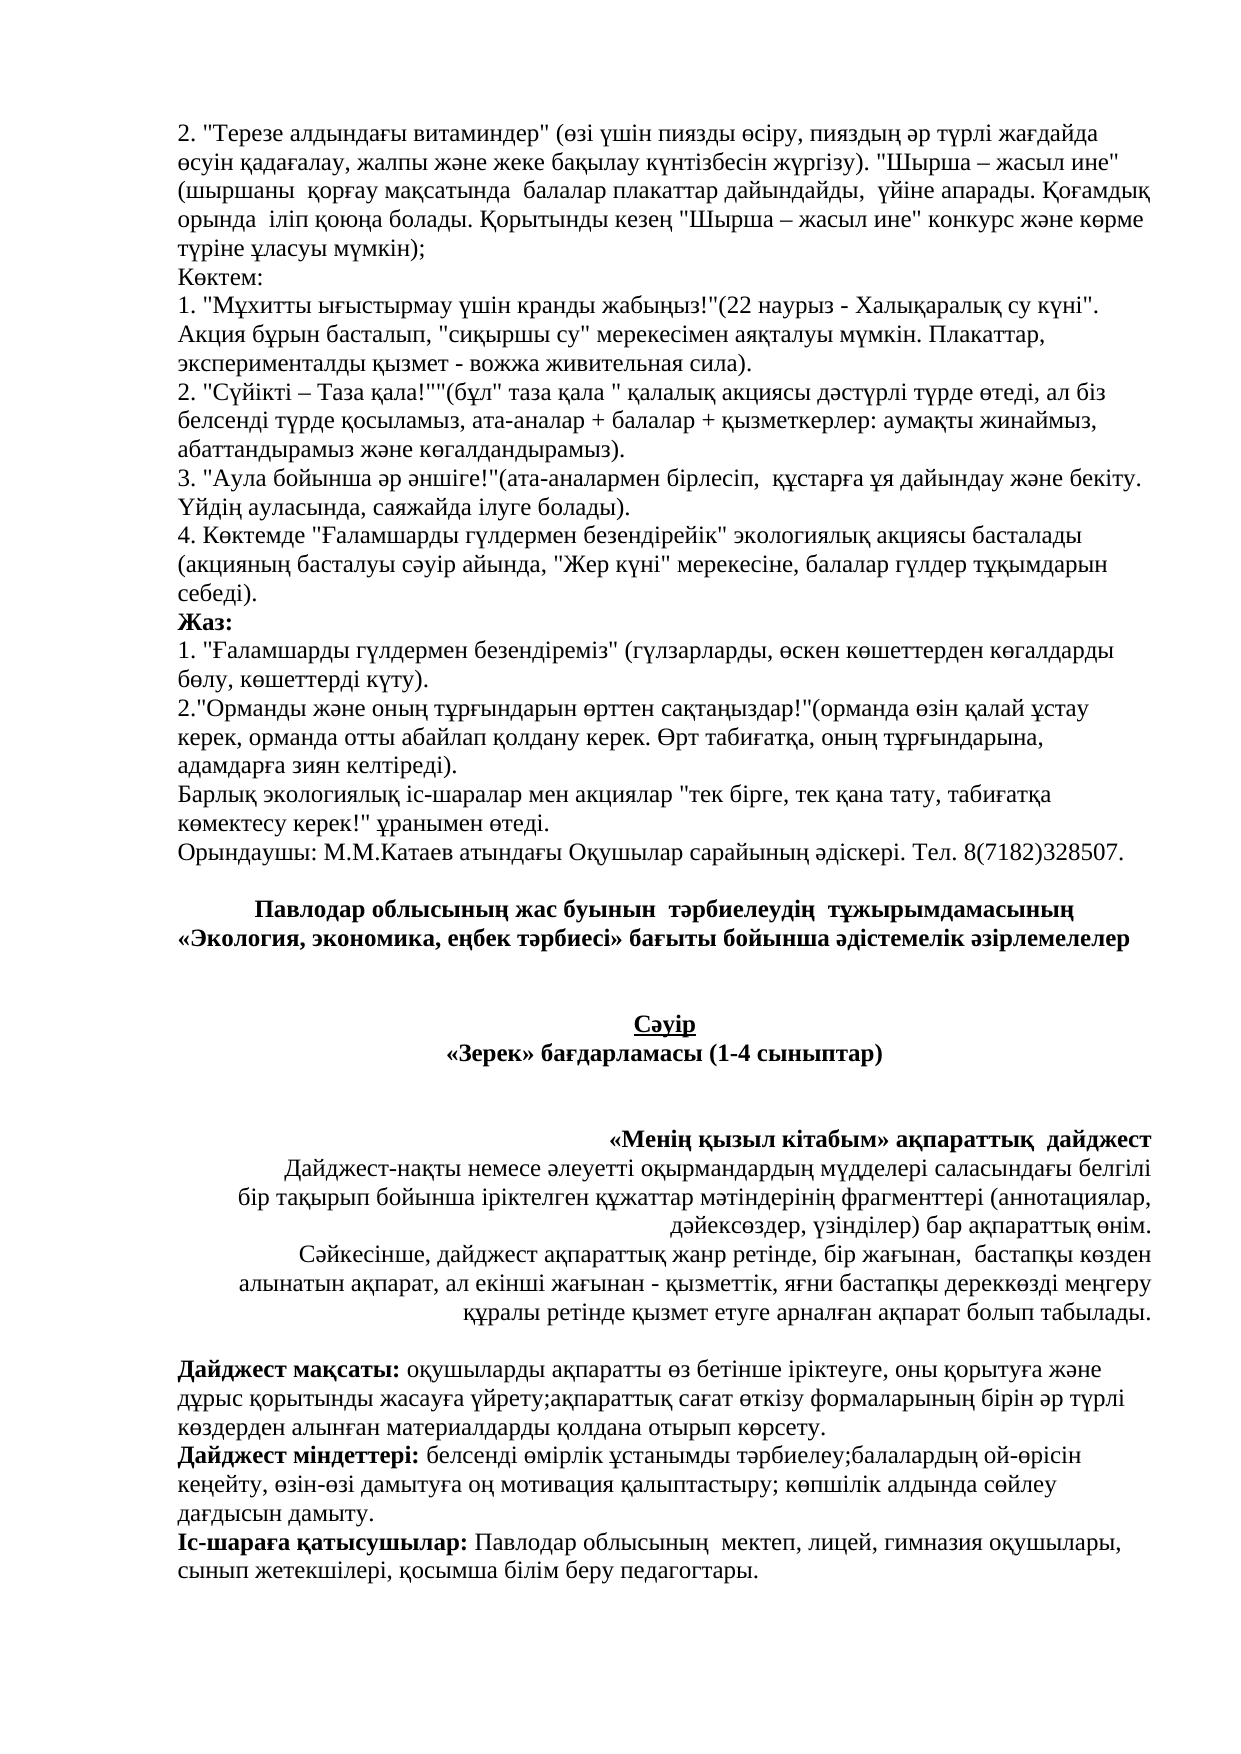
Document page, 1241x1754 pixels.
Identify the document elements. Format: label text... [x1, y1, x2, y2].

text 2."Орманды және оның тұрғындарын өрттен сақтаңыздар!"(орманда өзін қалай ұстау керек, орманда отты абайлап қолдану керек. Өрт табиғатқа, оның тұрғындарына, адамдарға зиян келтіреді). [177, 693, 1152, 779]
text Көктем: [177, 262, 1152, 291]
text Сәйкесінше, дайджест ақпараттық жанр ретінде, бір жағынан, бастапқы көзден алынатын ақпарат, ал екінші жағынан - қызметтік, яғни бастапқы дереккөзді меңгеру құралы ретінде қызмет етуге арналған ақпарат болып табылады. [177, 1239, 1152, 1326]
text Дайджест мақсаты: оқушыларды ақпаратты өз бетінше іріктеуге, оны қорытуға және дұрыс қорытынды жасауға үйрету;ақпараттық сағат өткізу формаларының бірін әр түрлі көздерден алынған материалдарды қолдана отырып көрсету. [177, 1354, 1152, 1441]
text Дайджест-нақты немесе әлеуетті оқырмандардың мүдделері саласындағы белгілі бір тақырып бойынша іріктелген құжаттар мәтіндерінің фрагменттері (аннотациялар, дәйексөздер, үзінділер) бар ақпараттық өнім. [177, 1153, 1152, 1239]
text Дайджест міндеттері: белсенді өмірлік ұстанымды тәрбиелеу;балалардың ой-өрісін кеңейту, өзін-өзі дамытуға оң мотивация қалыптастыру; көпшілік алдында сөйлеу дағдысын дамыту. [177, 1441, 1152, 1527]
text «Зерек» бағдарламасы (1-4 сыныптар) [177, 1038, 1152, 1067]
text Іс-шараға қатысушылар: Павлодар облысының мектеп, лицей, гимназия оқушылары, сынып жетекшілері, қосымша білім беру педагогтары. [177, 1527, 1152, 1584]
text Павлодар облысының жас буынын тәрбиелеудің тұжырымдамасының [177, 894, 1152, 923]
text Орындаушы: М.М.Катаев атындағы Оқушылар сарайының әдіскері. Тел. 8(7182)328507. [177, 837, 1152, 866]
text 4. Көктемде "Ғаламшарды гүлдермен безендірейік" экологиялық акциясы басталады (акцияның басталуы сәуір айында, "Жер күні" мерекесіне, балалар гүлдер тұқымдарын себеді). [177, 521, 1152, 607]
text «Экология, экономика, еңбек тәрбиесі» бағыты бойынша әдістемелік әзірлемелелер [177, 923, 1152, 952]
text 3. "Аула бойынша әр әншіге!"(ата-аналармен бірлесіп, құстарға ұя дайындау және бекіту. Үйдің ауласында, саяжайда ілуге болады). [177, 463, 1152, 521]
text 2. "Сүйікті – Таза қала!""(бұл" таза қала " қалалық акциясы дәстүрлі түрде өтеді, ал біз белсенді түрде қосыламыз, ата-аналар + балалар + қызметкерлер: аумақты жинаймыз, абаттандырамыз және көгалдандырамыз). [177, 377, 1152, 463]
text 2. "Терезе алдындағы витаминдер" (өзі үшін пиязды өсіру, пияздың әр түрлі жағдайда өсуін қадағалау, жалпы және жеке бақылау күнтізбесін жүргізу). "Шырша – жасыл ине" (шыршаны қорғау мақсатында балалар плакаттар дайындайды, үйіне апарады. Қоғамдық орында іліп қоюңа болады. Қорытынды кезең "Шырша – жасыл ине" конкурс және көрме түріне ұласуы мүмкін); [177, 118, 1152, 262]
text 1. "Мұхитты ығыстырмау үшін кранды жабыңыз!"(22 наурыз - Халықаралық су күні". Акция бұрын басталып, "сиқыршы су" мерекесімен аяқталуы мүмкін. Плакаттар, эксперименталды қызмет - вожжа живительная сила). [177, 291, 1152, 377]
text «Менің қызыл кітабым» ақпараттық дайджест [177, 1124, 1152, 1153]
text Барлық экологиялық іс-шаралар мен акциялар "тек бірге, тек қана тату, табиғатқа көмектесу керек!" ұранымен өтеді. [177, 779, 1152, 837]
text Жаз: [177, 607, 1152, 636]
text 1. "Ғаламшарды гүлдермен безендіреміз" (гүлзарларды, өскен көшеттерден көгалдарды бөлу, көшеттерді күту). [177, 636, 1152, 693]
text Сәуір [177, 1009, 1152, 1038]
